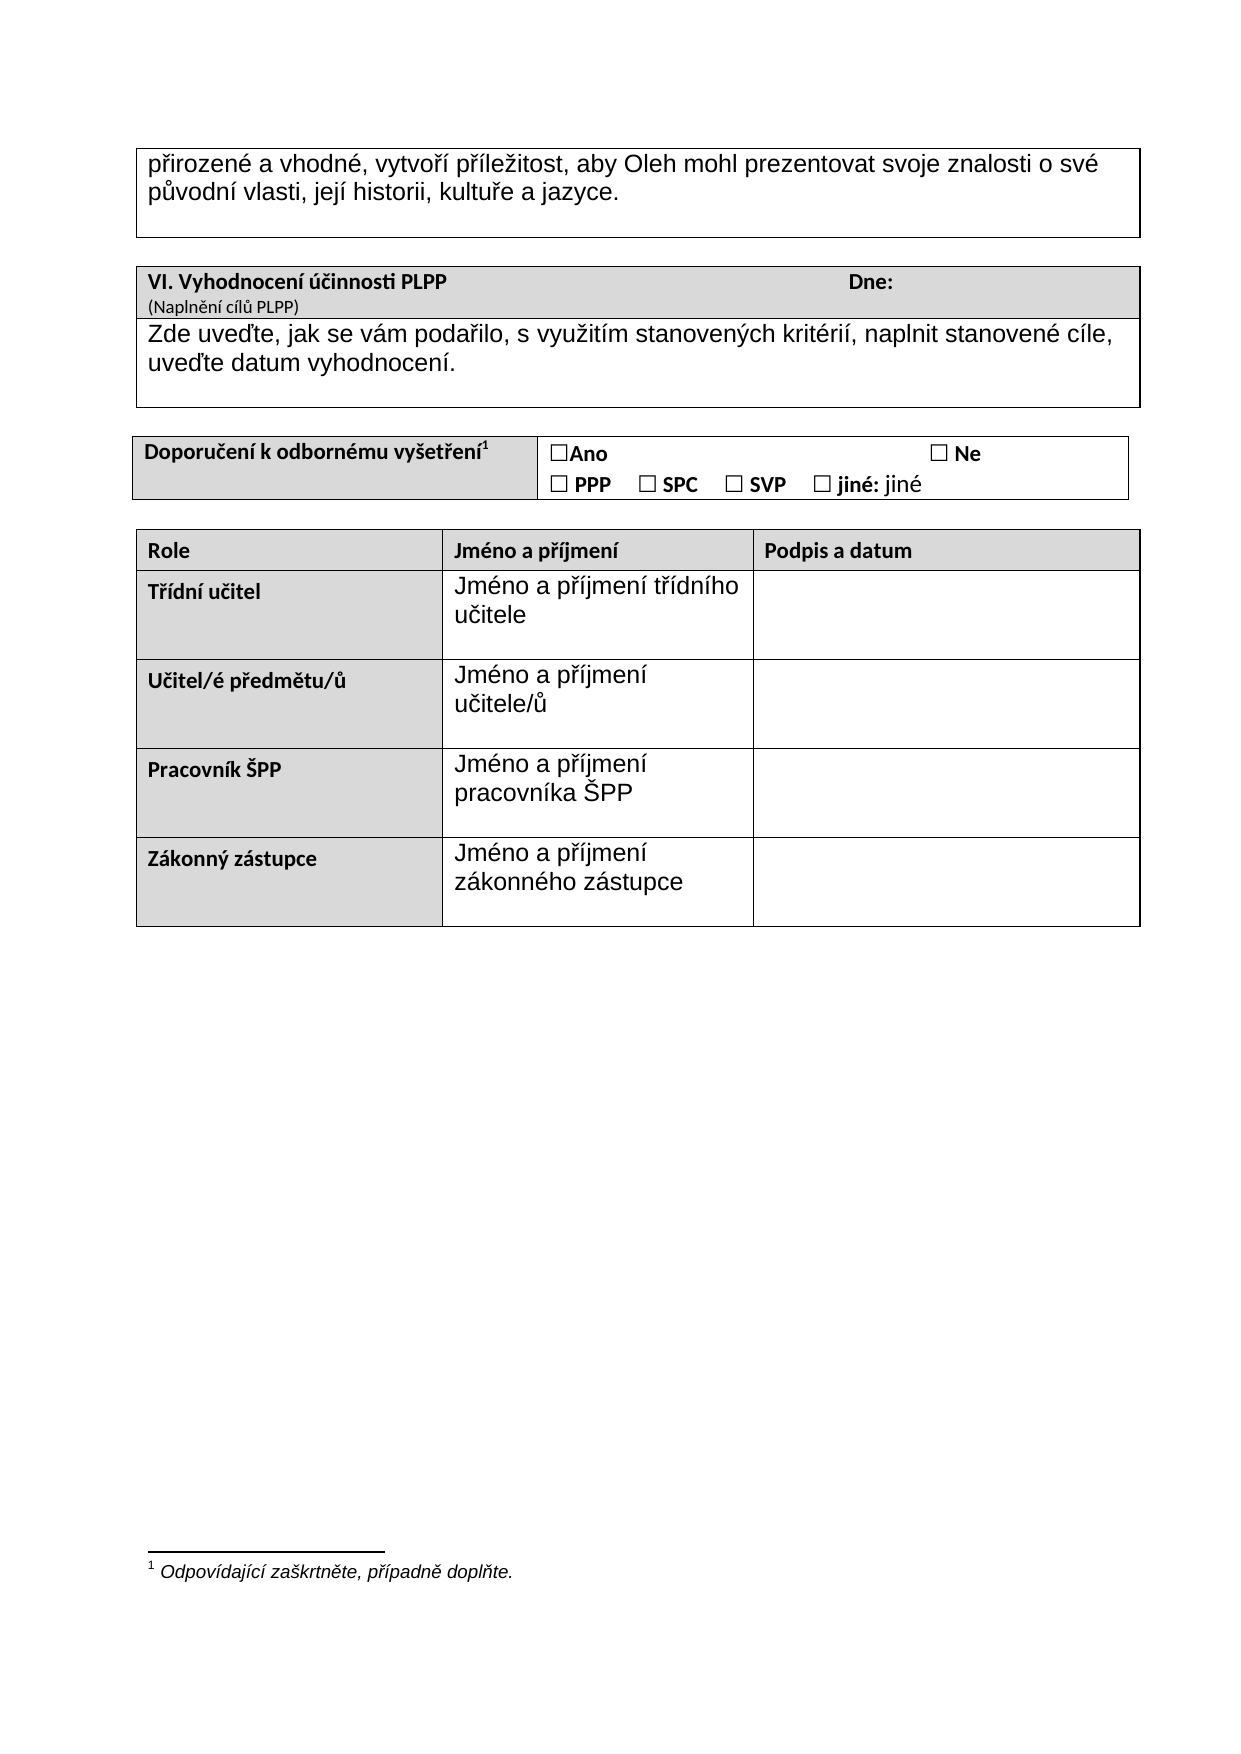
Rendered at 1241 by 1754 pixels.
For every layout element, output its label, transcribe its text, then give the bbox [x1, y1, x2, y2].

table_cell Třídní učitel [137, 571, 442, 659]
table_cell Učitel/é předmětu/ů [137, 660, 442, 748]
table_cell [443, 660, 753, 748]
table_header Role [137, 530, 442, 570]
table_cell [443, 838, 753, 926]
table_cell [443, 749, 753, 837]
table_cell Zákonný zástupce [137, 838, 442, 926]
table_cell [443, 571, 753, 659]
table_header VI. Vyhodnocení účinnosti PLPP Dne: (Naplnění cílů PLPP) [137, 267, 1139, 318]
table_header Doporučení k odbornému vyšetření [133, 437, 537, 499]
table_cell [754, 571, 1139, 659]
table_header Jméno a příjmení [443, 530, 753, 570]
table_cell [137, 149, 1139, 237]
table_cell [754, 749, 1139, 837]
table_cell [754, 838, 1139, 926]
table_header Podpis a datum [754, 530, 1139, 570]
table_header Ano Ne PPP SPC SVP jiné: [538, 437, 1128, 499]
table_cell Pracovník ŠPP [137, 749, 442, 837]
table_cell [137, 319, 1139, 407]
table_cell [754, 660, 1139, 748]
